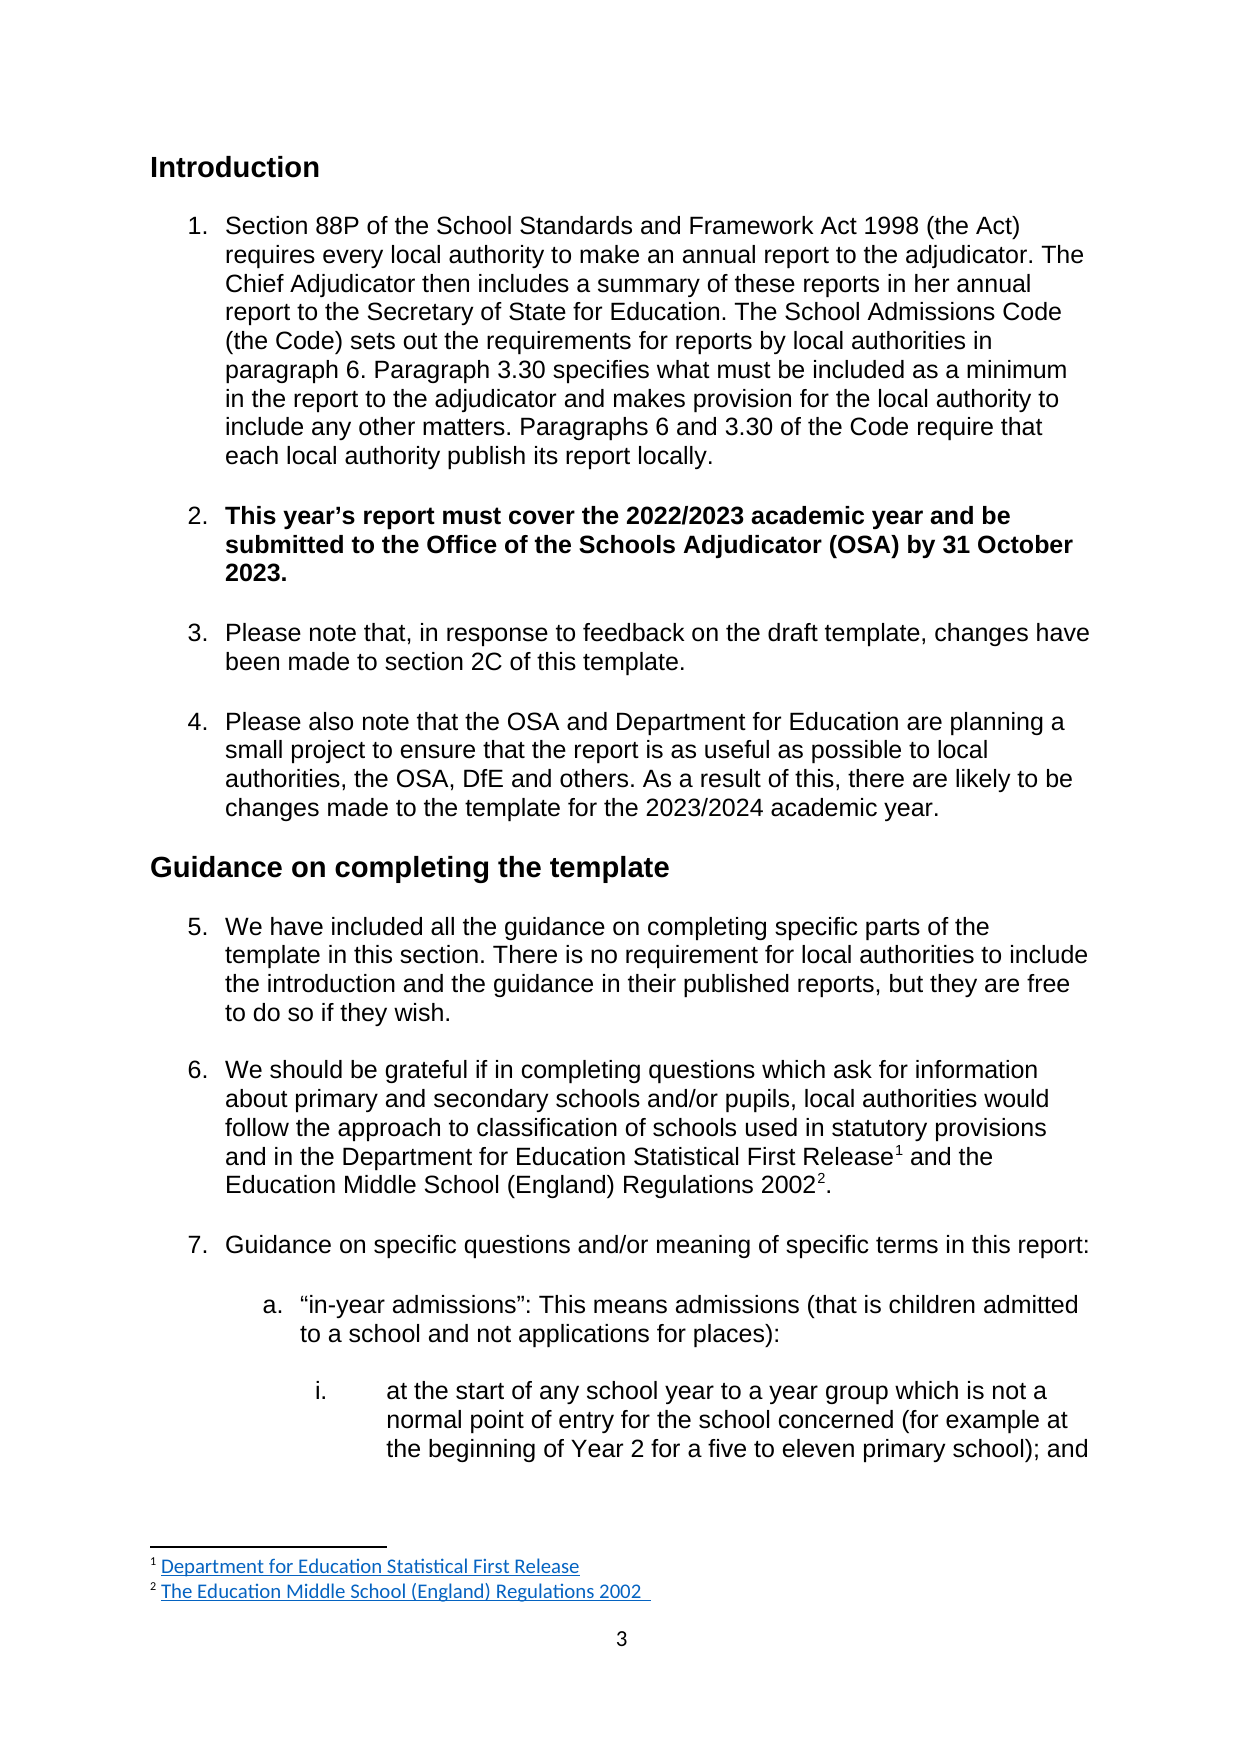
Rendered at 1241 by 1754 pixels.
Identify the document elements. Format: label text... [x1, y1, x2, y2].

text Introduction [150, 150, 1093, 183]
list We should be grateful if in completing questions which ask for information about primary and secondary schools and/or pupils, local authorities would follow the approach to classification of schools used in statutory provisions and in the Department for Education Statistical First Release and the Education Middle School (England) Regulations 2002. [187, 1055, 1093, 1199]
text Guidance on completing the template [150, 851, 1093, 884]
list Guidance on specific questions and/or meaning of specific terms in this report: [187, 1230, 1093, 1259]
list This year’s report must cover the 2022/2023 academic year and be submitted to the Office of the Schools Adjudicator (OSA) by 31 October 2023. [187, 501, 1093, 587]
list “in-year admissions”: This means admissions (that is children admitted to a school and not applications for places): [262, 1290, 1093, 1347]
list at the start of any school year to a year group which is not a normal point of entry for the school concerned (for example at the beginning of Year 2 for a five to eleven primary school); and [327, 1376, 1093, 1462]
list We have included all the guidance on completing specific parts of the template in this section. There is no requirement for local authorities to include the introduction and the guidance in their published reports, but they are free to do so if they wish. [187, 912, 1093, 1027]
list Section 88P of the School Standards and Framework Act 1998 (the Act) requires every local authority to make an annual report to the adjudicator. The Chief Adjudicator then includes a summary of these reports in her annual report to the Secretary of State for Education. The School Admissions Code (the Code) sets out the requirements for reports by local authorities in paragraph 6. Paragraph 3.30 specifies what must be included as a minimum in the report to the adjudicator and makes provision for the local authority to include any other matters. Paragraphs 6 and 3.30 of the Code require that each local authority publish its report locally. [187, 211, 1093, 470]
list Please also note that the OSA and Department for Education are planning a small project to ensure that the report is as useful as possible to local authorities, the OSA, DfE and others. As a result of this, there are likely to be changes made to the template for the 2023/2024 academic year. [187, 707, 1093, 822]
list Please note that, in response to feedback on the draft template, changes have been made to section 2C of this template. [187, 618, 1093, 676]
